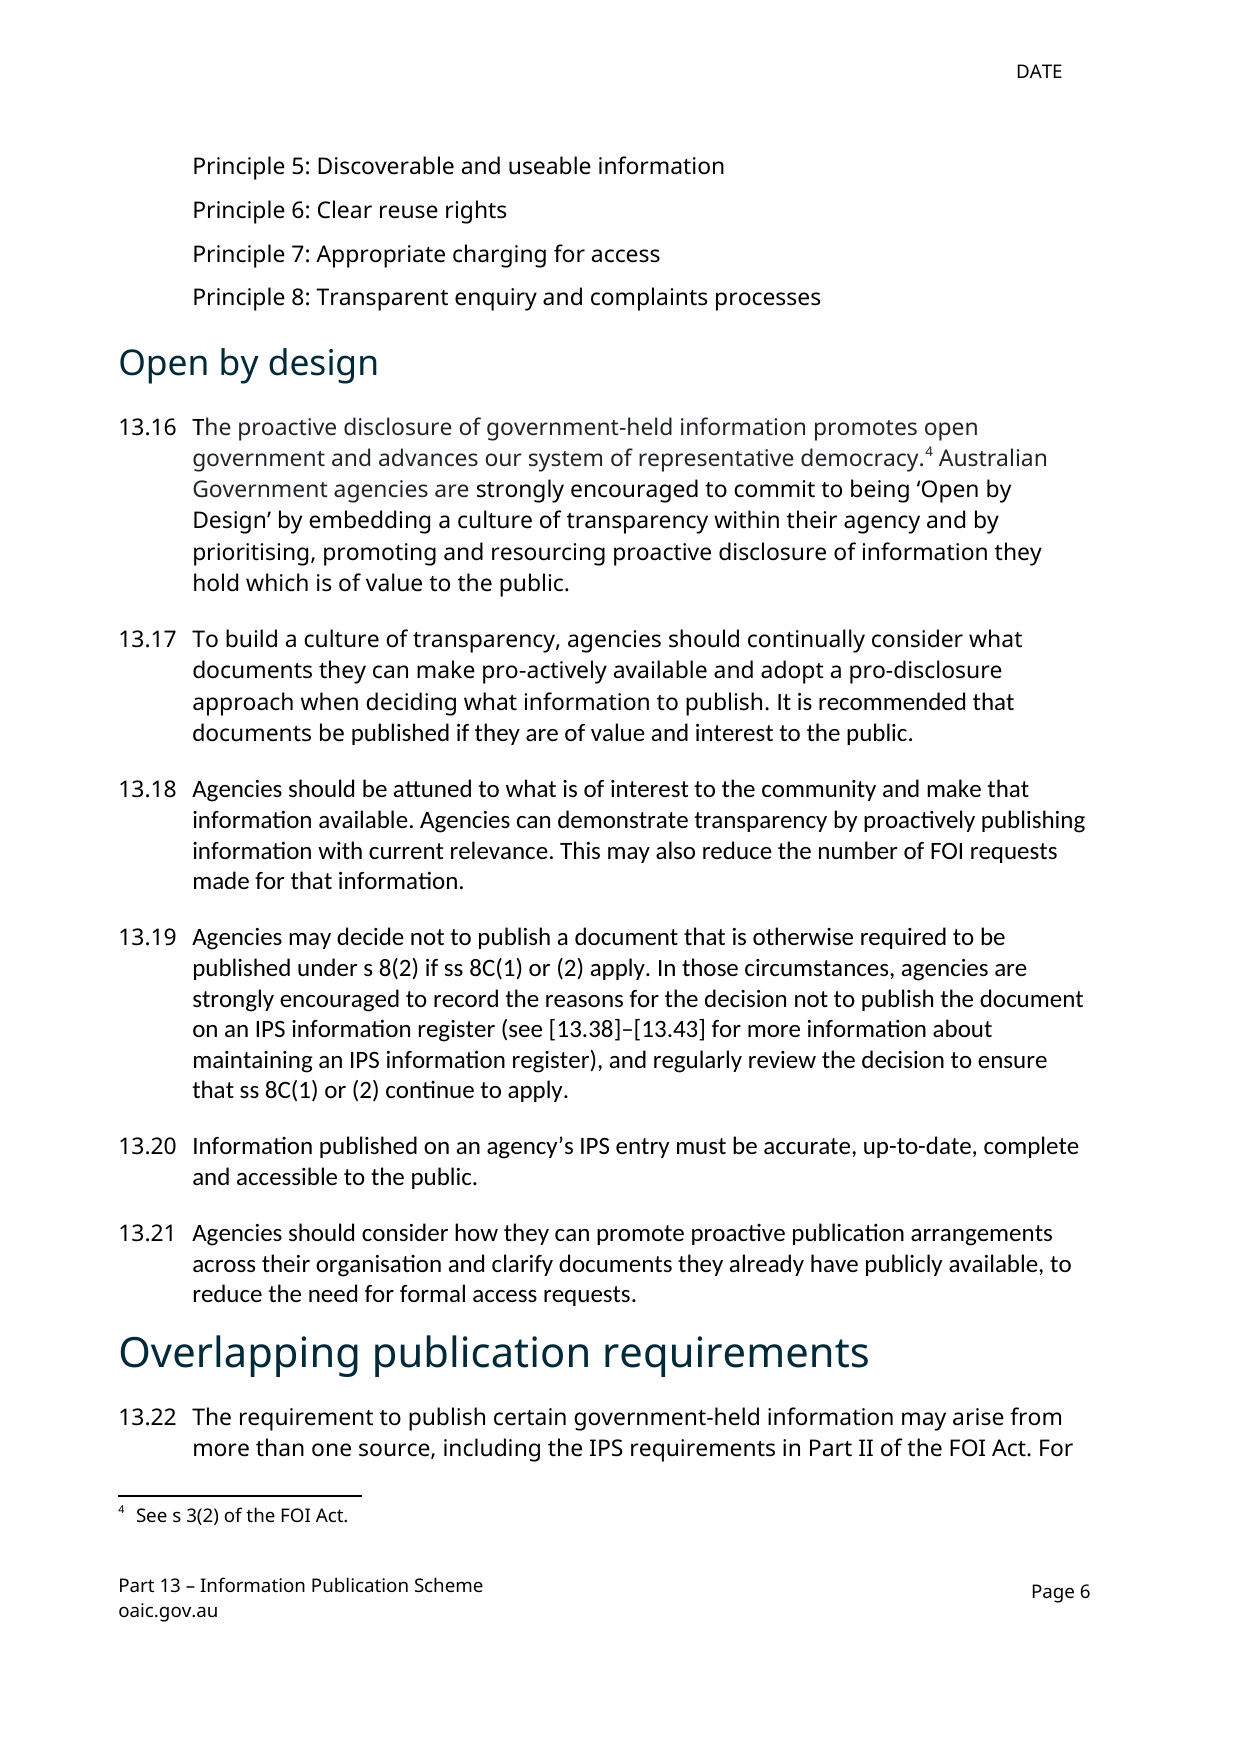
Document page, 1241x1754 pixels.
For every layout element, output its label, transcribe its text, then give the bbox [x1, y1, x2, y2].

text To build a culture of transparency, agencies should continually consider what documents they can make pro‑actively available and adopt a pro-disclosure approach when deciding what information to publish. It is recommended that documents be published if they are of value and interest to the public. [118, 623, 1090, 748]
text Agencies may decide not to publish a document that is otherwise required to be published under s 8(2) if ss 8C(1) or (2) apply. In those circumstances, agencies are strongly encouraged to record the reasons for the decision not to publish the document on an IPS information register (see [13.38]–[13.43] for more information about maintaining an IPS information register), and regularly review the decision to ensure that ss 8C(1) or (2) continue to apply. [118, 921, 1090, 1105]
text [118, 1401, 1090, 1463]
list Principle 8: Transparent enquiry and complaints processes [192, 281, 1090, 312]
text Agencies should be attuned to what is of interest to the community and make that information available. Agencies can demonstrate transparency by proactively publishing information with current relevance. This may also reduce the number of FOI requests made for that information. [118, 773, 1090, 896]
text The proactive disclosure of government-held information promotes open government and advances our system of representative democracy. Australian Government agencies are strongly encouraged to commit to being ‘Open by Design’ by embedding a culture of transparency within their agency and by prioritising, promoting and resourcing proactive disclosure of information they hold which is of value to the public. [118, 411, 1090, 598]
list Principle 5: Discoverable and useable information [192, 150, 1090, 181]
text Agencies should consider how they can promote proactive publication arrangements across their organisation and clarify documents they already have publicly available, to reduce the need for formal access requests. [118, 1217, 1090, 1309]
text Information published on an agency’s IPS entry must be accurate, up-to-date, complete and accessible to the public. [118, 1130, 1090, 1192]
list Principle 7: Appropriate charging for access [192, 237, 1090, 269]
subtitle Open by design [118, 337, 1090, 386]
subtitle Overlapping publication requirements [118, 1334, 1090, 1376]
list Principle 6: Clear reuse rights [192, 194, 1090, 225]
